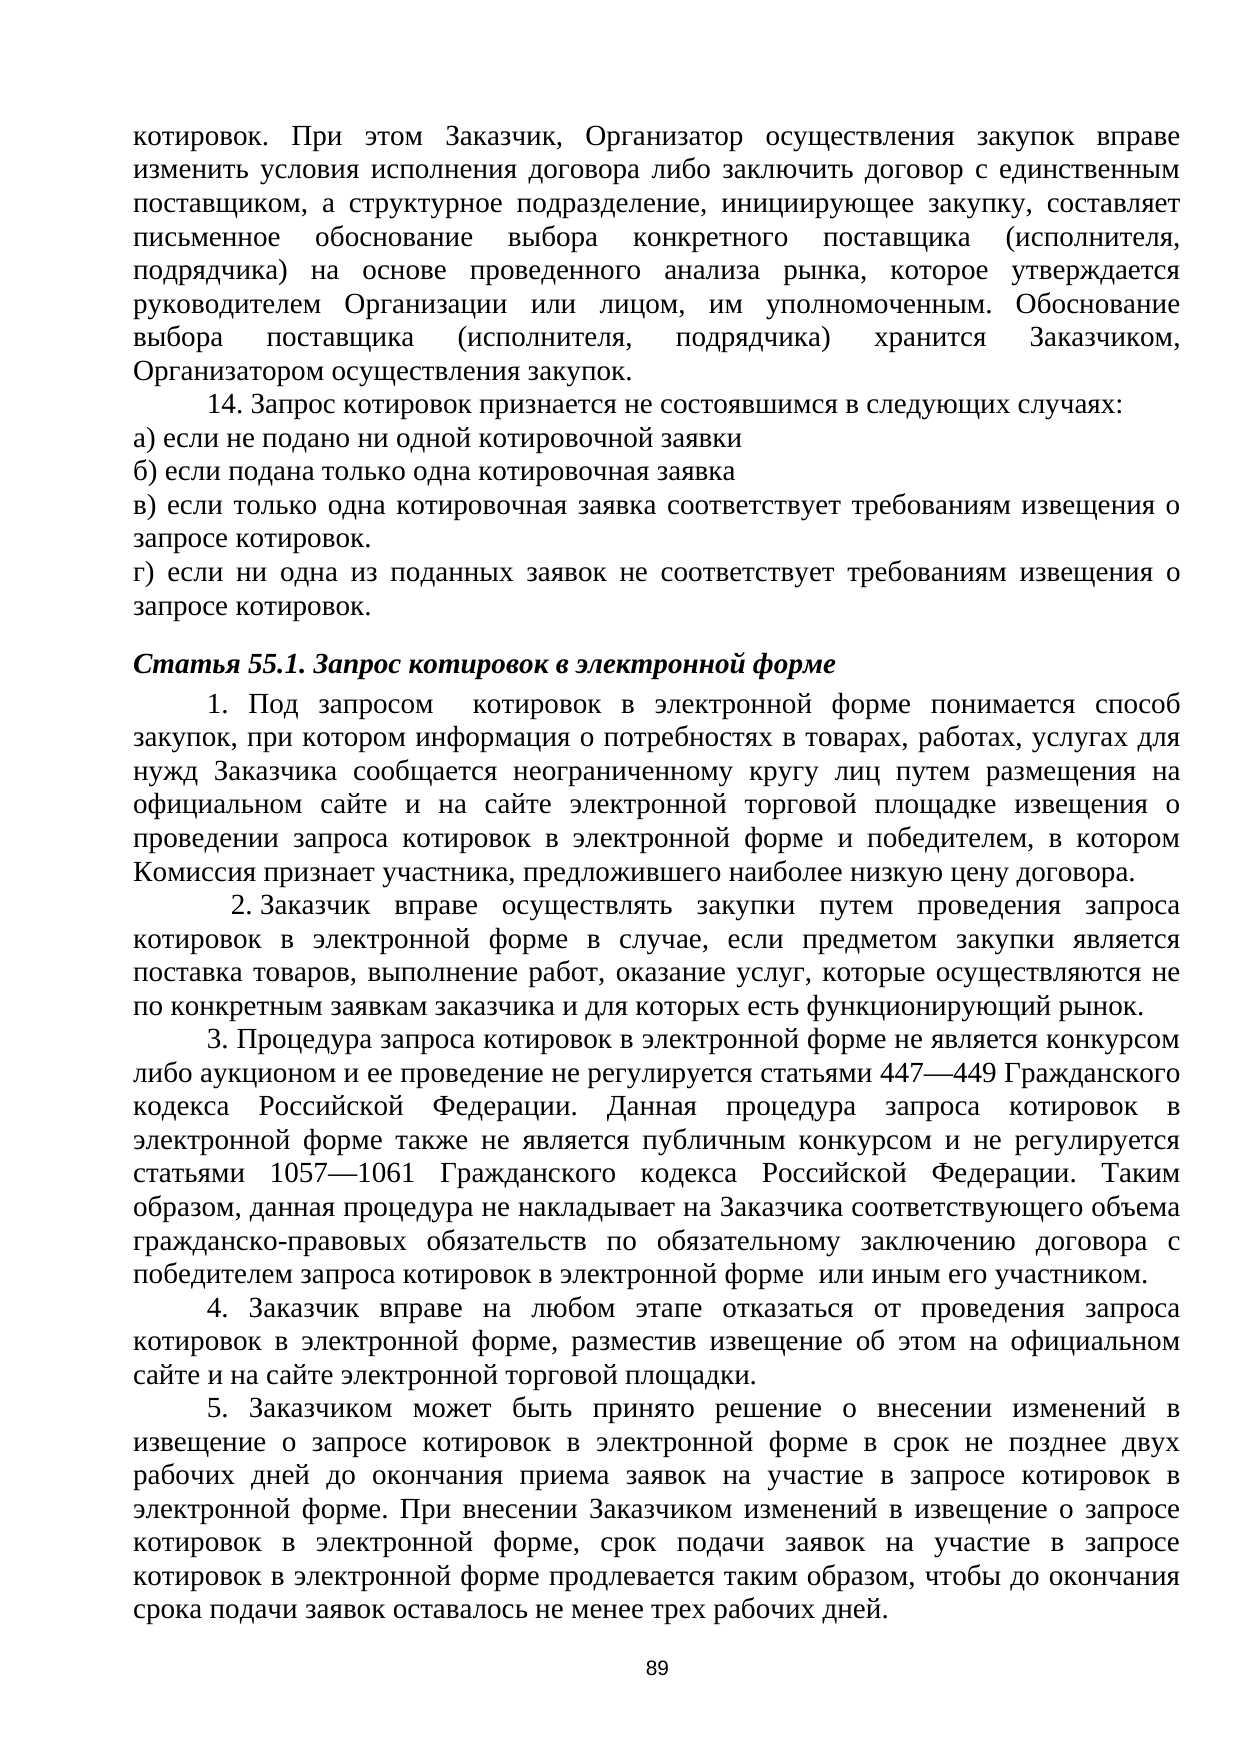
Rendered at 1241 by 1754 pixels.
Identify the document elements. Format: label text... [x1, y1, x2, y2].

text 14. Запрос котировок признается не состоявшимся в следующих случаях: [133, 386, 1181, 420]
text 1. Под запросом котировок в электронной форме понимается способ закупок, при котором информация о потребностях в товарах, работах, услугах для нужд Заказчика сообщается неограниченному кругу лиц путем размещения на официальном сайте и на сайте электронной торговой площадке извещения о проведении запроса котировок в электронной форме и победителем, в котором Комиссия признает участника, предложившего наиболее низкую цену договора. [133, 686, 1181, 887]
text в) если только одна котировочная заявка соответствует требованиям извещения о запросе котировок. [133, 487, 1181, 554]
text а) если не подано ни одной котировочной заявки [133, 420, 1181, 453]
text б) если подана только одна котировочная заявка [133, 453, 1181, 487]
list 5. Заказчиком может быть принято решение о внесении изменений в извещение о запросе котировок в электронной форме в срок не позднее двух рабочих дней до окончания приема заявок на участие в запросе котировок в электронной форме. При внесении Заказчиком изменений в извещение о запросе котировок в электронной форме, срок подачи заявок на участие в запросе котировок в электронной форме продлевается таким образом, чтобы до окончания срока подачи заявок оставалось не менее трех рабочих дней. [133, 1390, 1181, 1625]
text г) если ни одна из поданных заявок не соответствует требованиям извещения о запросе котировок. [133, 554, 1181, 621]
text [133, 118, 1181, 386]
text 4. Заказчик вправе на любом этапе отказаться от проведения запроса котировок в электронной форме, разместив извещение об этом на официальном сайте и на сайте электронной торговой площадки. [133, 1290, 1181, 1390]
text Статья 55.1. Запрос котировок в электронной форме [133, 646, 1181, 680]
text 3. Процедура запроса котировок в электронной форме не является конкурсом либо аукционом и ее проведение не регулируется статьями 447—449 Гражданского кодекса Российской Федерации. Данная процедура запроса котировок в электронной форме также не является публичным конкурсом и не регулируется статьями 1057—1061 Гражданского кодекса Российской Федерации. Таким образом, данная процедура не накладывает на Заказчика соответствующего объема гражданско-правовых обязательств по обязательному заключению договора с победителем запроса котировок в электронной форме или иным его участником. [133, 1021, 1181, 1290]
text 2. Заказчик вправе осуществлять закупки путем проведения запроса котировок в электронной форме в случае, если предметом закупки является поставка товаров, выполнение работ, оказание услуг, которые осуществляются не по конкретным заявкам заказчика и для которых есть функционирующий рынок. [133, 887, 1181, 1021]
